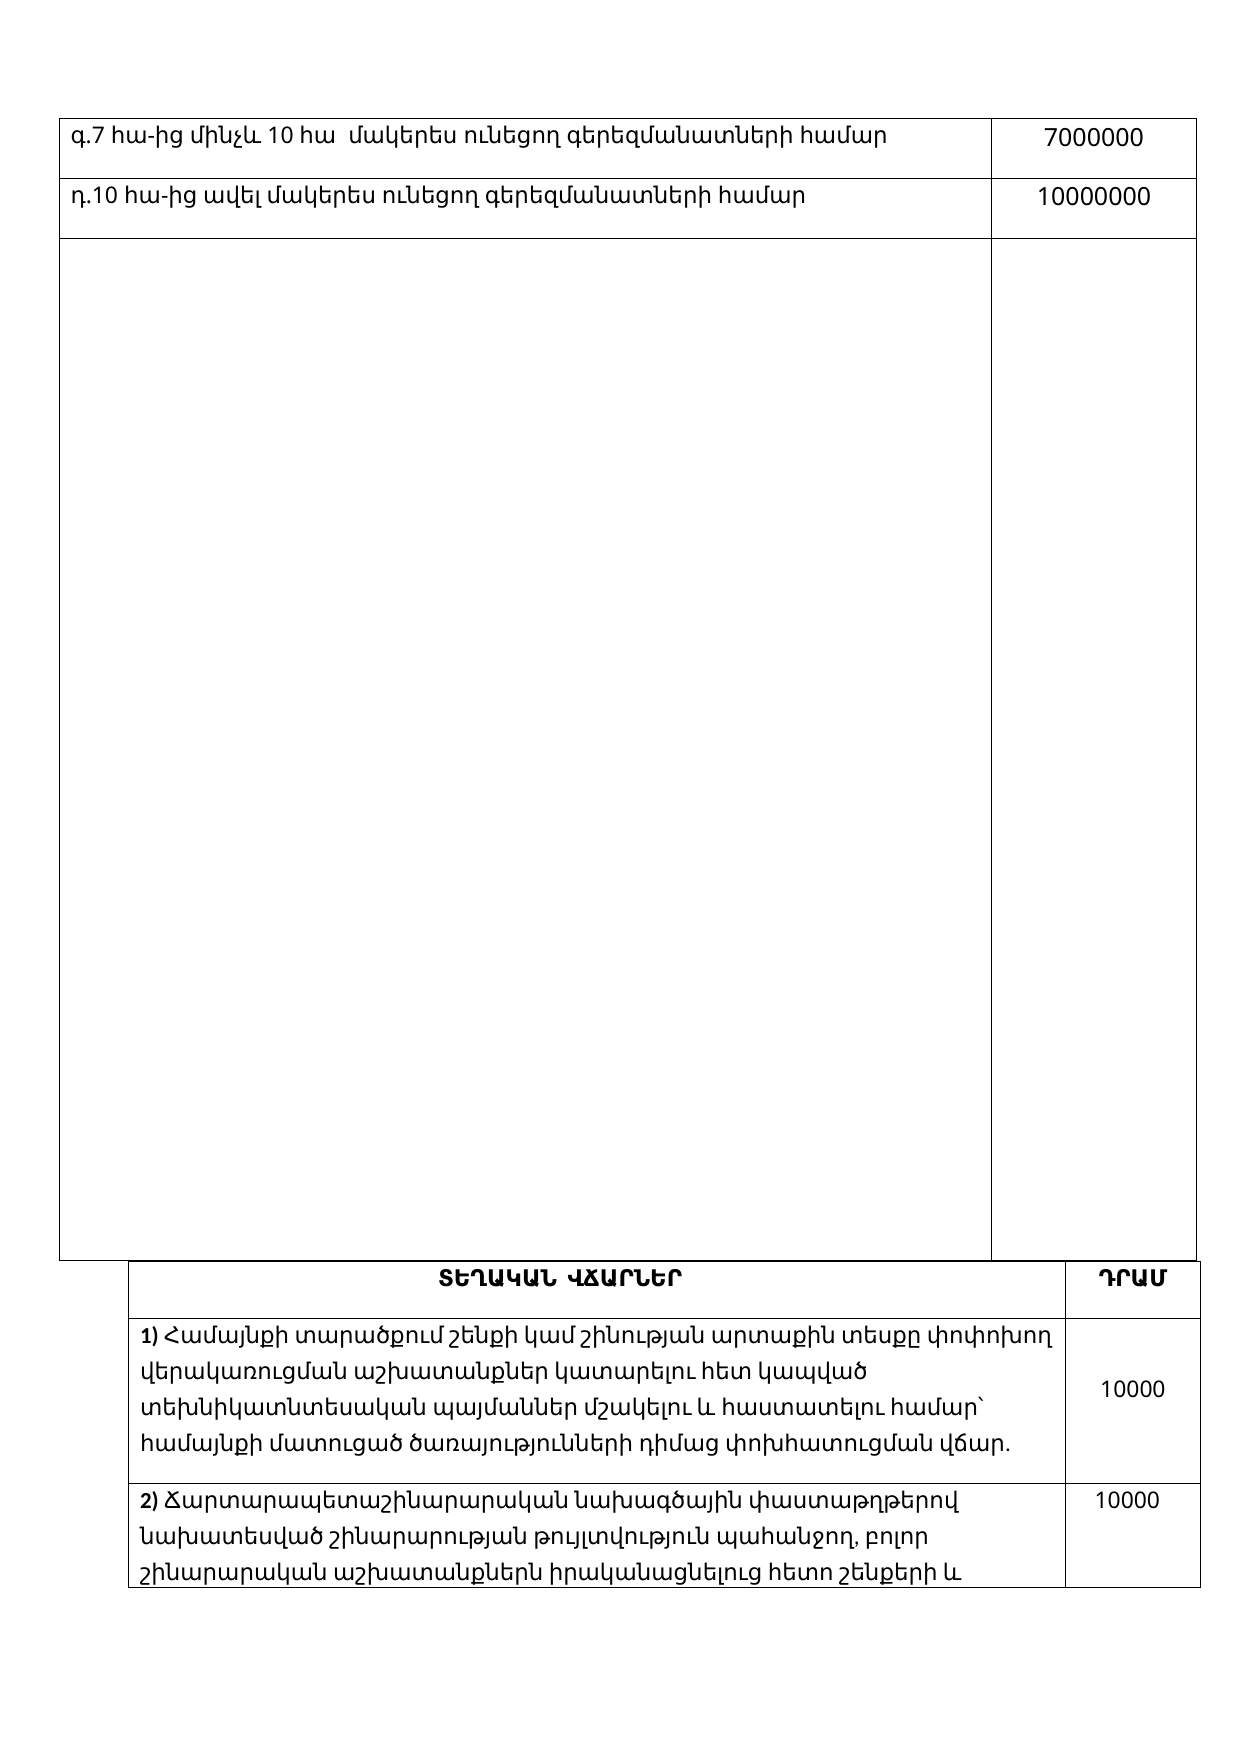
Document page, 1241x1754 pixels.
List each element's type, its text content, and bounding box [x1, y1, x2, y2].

table_header ՏԵՂԱԿԱՆ ՎՃԱՐՆԵՐ [129, 1262, 1065, 1318]
table_cell 10000000 [992, 179, 1196, 238]
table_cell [129, 1484, 1065, 1587]
table_cell դ.10 հա-ից ավել մակերես ունեցող գերեզմանատների համար [60, 179, 991, 238]
table_cell [992, 239, 1196, 1260]
table_cell 7000000 [992, 119, 1196, 178]
table_cell գ.7 հա-ից մինչև 10 հա մակերես ունեցող գերեզմանատների համար [60, 119, 991, 178]
table_cell 10000 [1066, 1484, 1200, 1587]
table_header ԴՐԱՄ [1066, 1262, 1200, 1318]
table_cell [60, 239, 991, 1260]
table_cell 1) Համայնքի տարածքում շենքի կամ շինության արտաքին տեսքը փոփոխող վերակառուցման աշխատանքներ կատարելու հետ կապված տեխնիկատնտեսական պայմաններ մշակելու և հաստատելու համար՝ համայնքի մատուցած ծառայությունների դիմաց փոխհատուցման վճար. [129, 1319, 1065, 1483]
table_cell 10000 [1066, 1319, 1200, 1483]
